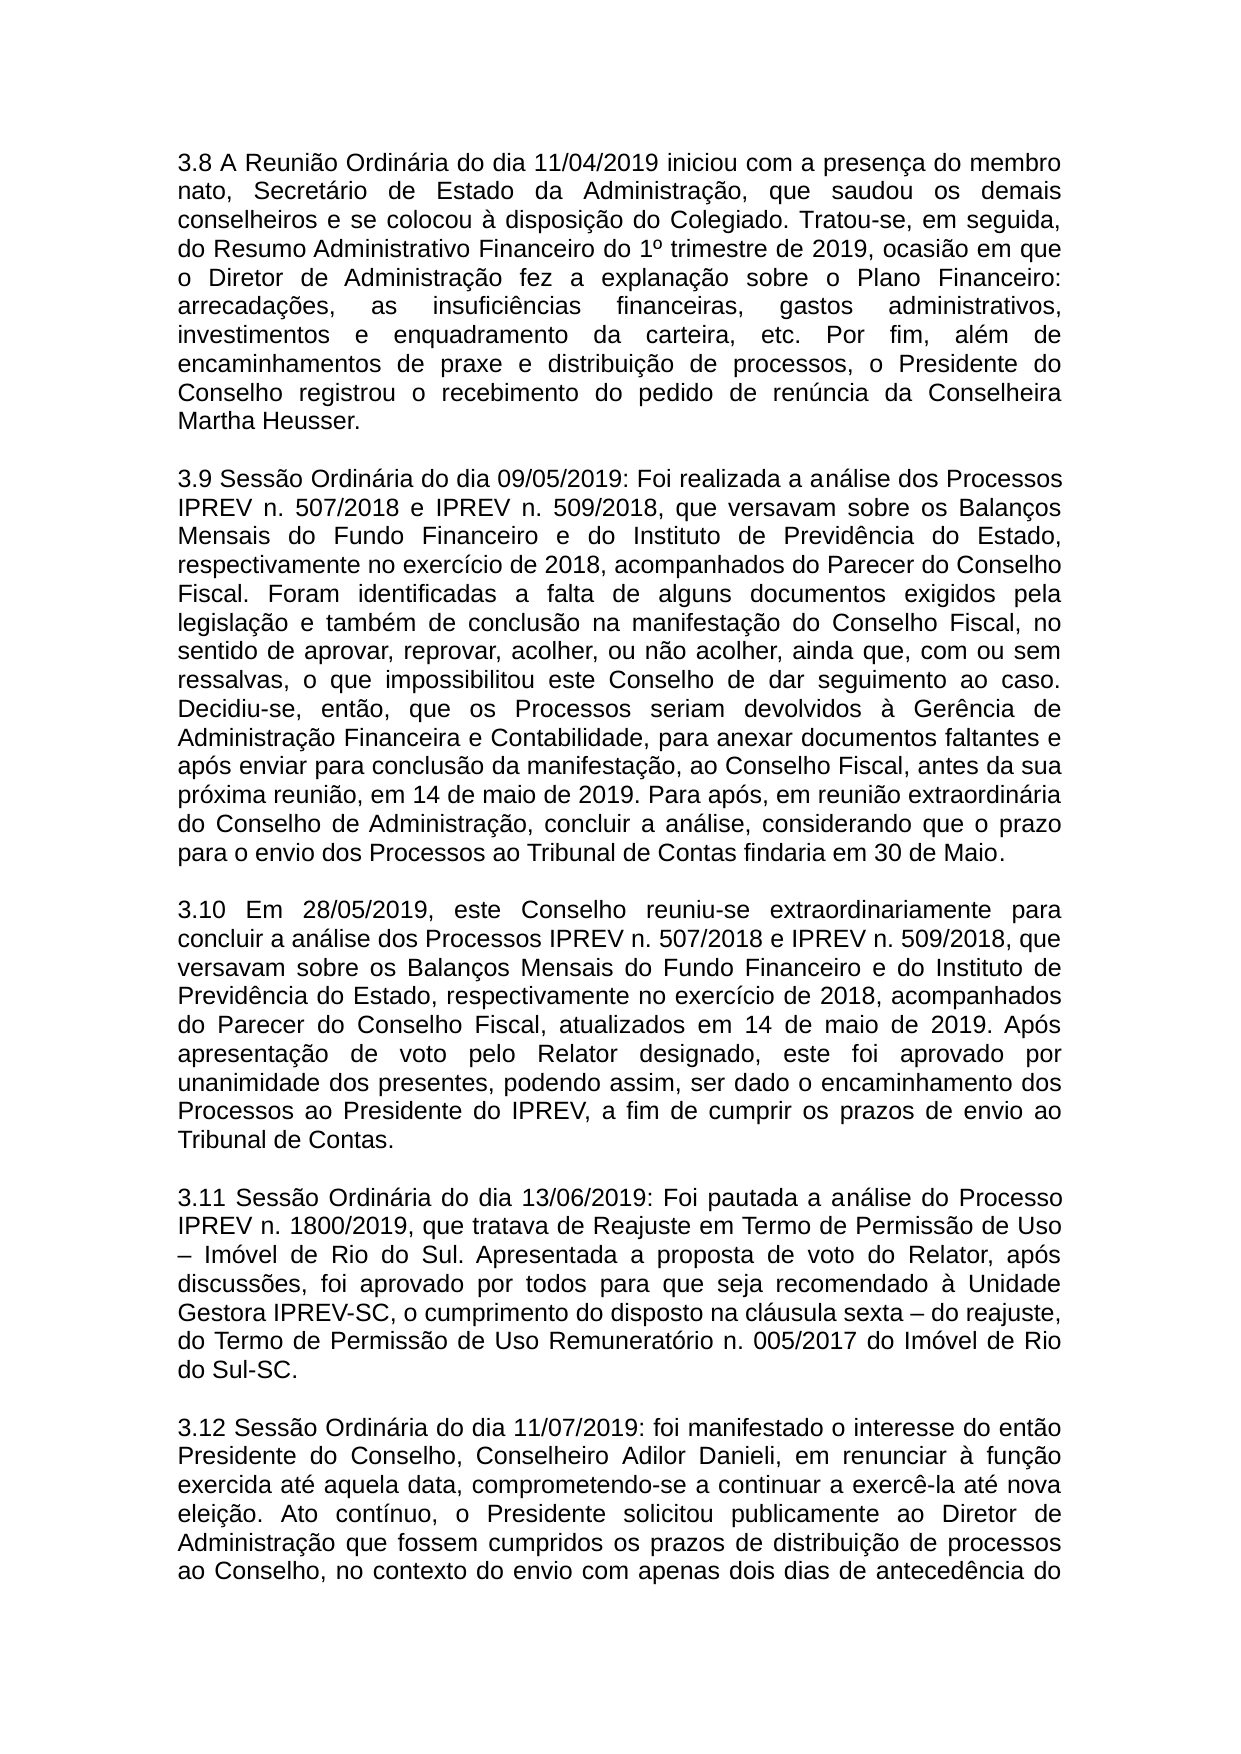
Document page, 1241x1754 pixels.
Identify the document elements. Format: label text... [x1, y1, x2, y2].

text 3.8 A Reunião Ordinária do dia 11/04/2019 iniciou com a presença do membro nato, Secretário de Estado da Administração, que saudou os demais conselheiros e se colocou à disposição do Colegiado. Tratou-se, em seguida, do Resumo Administrativo Financeiro do 1º trimestre de 2019, ocasião em que o Diretor de Administração fez a explanação sobre o Plano Financeiro: arrecadações, as insuficiências financeiras, gastos administrativos, investimentos e enquadramento da carteira, etc. Por fim, além de encaminhamentos de praxe e distribuição de processos, o Presidente do Conselho registrou o recebimento do pedido de renúncia da Conselheira Martha Heusser. [177, 148, 1063, 435]
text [177, 1413, 1063, 1585]
text 3.10 Em 28/05/2019, este Conselho reuniu-se extraordinariamente para concluir a análise dos Processos IPREV n. 507/2018 e IPREV n. 509/2018, que versavam sobre os Balanços Mensais do Fundo Financeiro e do Instituto de Previdência do Estado, respectivamente no exercício de 2018, acompanhados do Parecer do Conselho Fiscal, atualizados em 14 de maio de 2019. Após apresentação de voto pelo Relator designado, este foi aprovado por unanimidade dos presentes, podendo assim, ser dado o encaminhamento dos Processos ao Presidente do IPREV, a fim de cumprir os prazos de envio ao Tribunal de Contas. [177, 895, 1063, 1154]
text 3.9 Sessão Ordinária do dia 09/05/2019: Foi realizada a análise dos Processos IPREV n. 507/2018 e IPREV n. 509/2018, que versavam sobre os Balanços Mensais do Fundo Financeiro e do Instituto de Previdência do Estado, respectivamente no exercício de 2018, acompanhados do Parecer do Conselho Fiscal. Foram identificadas a falta de alguns documentos exigidos pela legislação e também de conclusão na manifestação do Conselho Fiscal, no sentido de aprovar, reprovar, acolher, ou não acolher, ainda que, com ou sem ressalvas, o que impossibilitou este Conselho de dar seguimento ao caso. Decidiu-se, então, que os Processos seriam devolvidos à Gerência de Administração Financeira e Contabilidade, para anexar documentos faltantes e após enviar para conclusão da manifestação, ao Conselho Fiscal, antes da sua próxima reunião, em 14 de maio de 2019. Para após, em reunião extraordinária do Conselho de Administração, concluir a análise, considerando que o prazo para o envio dos Processos ao Tribunal de Contas findaria em 30 de Maio. [177, 464, 1063, 866]
text 3.11 Sessão Ordinária do dia 13/06/2019: Foi pautada a análise do Processo IPREV n. 1800/2019, que tratava de Reajuste em Termo de Permissão de Uso – Imóvel de Rio do Sul. Apresentada a proposta de voto do Relator, após discussões, foi aprovado por todos para que seja recomendado à Unidade Gestora IPREV-SC, o cumprimento do disposto na cláusula sexta – do reajuste, do Termo de Permissão de Uso Remuneratório n. 005/2017 do Imóvel de Rio do Sul-SC. [177, 1183, 1063, 1384]
